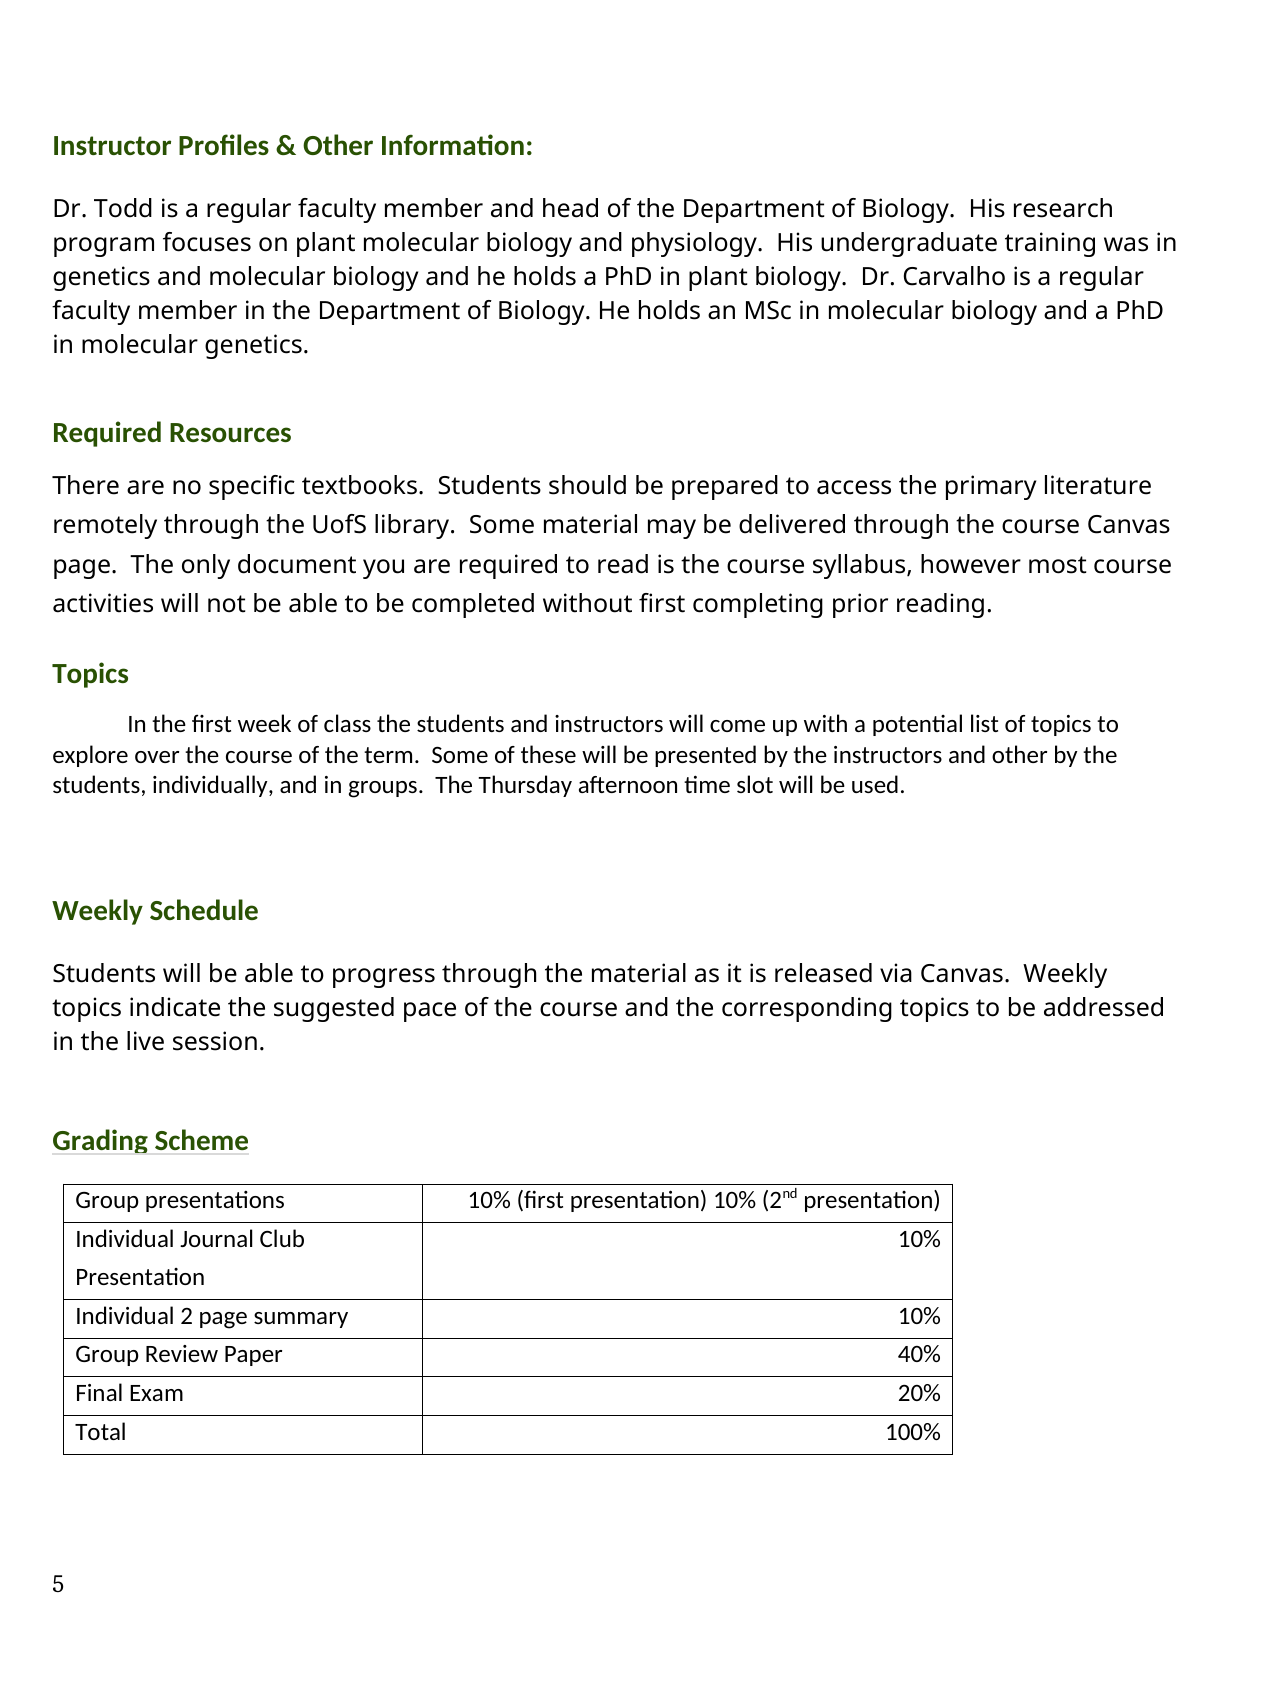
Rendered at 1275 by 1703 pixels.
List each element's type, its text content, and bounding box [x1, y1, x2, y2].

text Students will be able to progress through the material as it is released via Canvas. Weekly topics indicate the suggested pace of the course and the corresponding topics to be addressed in the live session. [52, 956, 1184, 1058]
text Topics [52, 655, 1184, 691]
table_cell 10% [423, 1223, 952, 1299]
text Grading Scheme [52, 1122, 1184, 1158]
table_cell Final Exam [64, 1377, 422, 1415]
table_header 10% (first presentation) 10% (2nd presentation) [423, 1185, 952, 1222]
table_header Group presentations [64, 1185, 422, 1222]
table_cell 40% [423, 1339, 952, 1376]
text Dr. Todd is a regular faculty member and head of the Department of Biology. His research program focuses on plant molecular biology and physiology. His undergraduate training was in genetics and molecular biology and he holds a PhD in plant biology. Dr. Carvalho is a regular faculty member in the Department of Biology. He holds an MSc in molecular biology and a PhD in molecular genetics. [52, 191, 1184, 361]
text Instructor Profiles & Other Information: [52, 127, 1184, 163]
table_cell Group Review Paper [64, 1339, 422, 1376]
text There are no specific textbooks. Students should be prepared to access the primary literature remotely through the UofS library. Some material may be delivered through the course Canvas page. The only document you are required to read is the course syllabus, however most course activities will not be able to be completed without first completing prior reading. [52, 468, 1184, 619]
table_cell 10% [423, 1300, 952, 1338]
table_cell Individual 2 page summary [64, 1300, 422, 1338]
table_cell Total [64, 1416, 422, 1453]
text Weekly Schedule [52, 892, 1184, 927]
table_cell Individual Journal Club Presentation [64, 1223, 422, 1299]
table_cell 20% [423, 1377, 952, 1415]
text In the first week of class the students and instructors will come up with a potential list of topics to explore over the course of the term. Some of these will be presented by the instructors and other by the students, individually, and in groups. The Thursday afternoon time slot will be used. [52, 708, 1184, 800]
table_cell 100% [423, 1416, 952, 1453]
text Required Resources [52, 414, 1184, 450]
